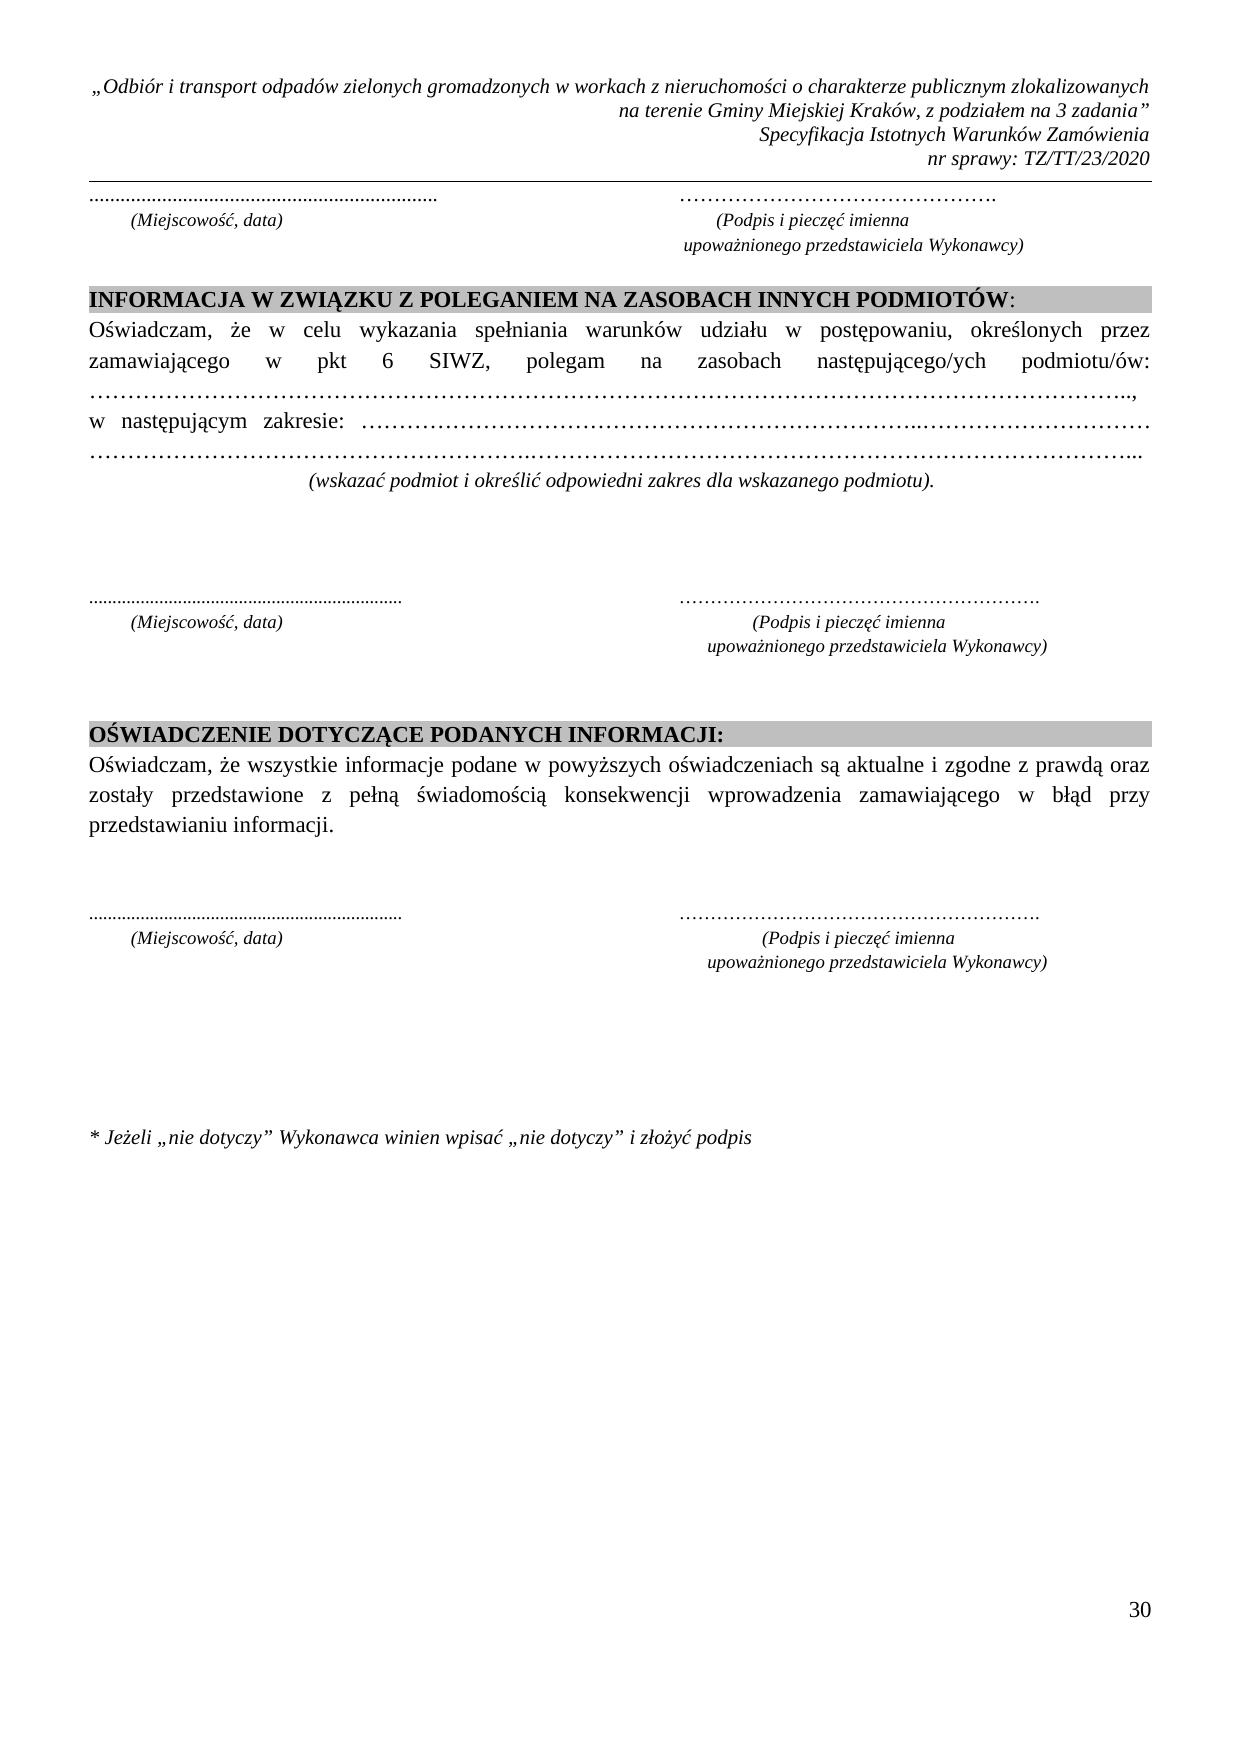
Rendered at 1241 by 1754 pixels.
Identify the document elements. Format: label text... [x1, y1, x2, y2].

text Oświadczam, że w celu wykazania spełniania warunków udziału w postępowaniu, określonych przez zamawiającego w pkt 6 SIWZ, polegam na zasobach następującego/ych podmiotu/ów: ……………………………………………………………………………………………………………………….., w następującym zakresie: ………………………………………………………………..………………………… ………………………………………………….……………………………………………………………………... [89, 317, 1152, 464]
text Oświadczam, że wszystkie informacje podane w powyższych oświadczeniach są aktualne i zgodne z prawdą oraz zostały przedstawione z pełną świadomością konsekwencji wprowadzenia zamawiającego w błąd przy przedstawianiu informacji. [89, 751, 1152, 838]
subtitle ................................................................... …………………………………………………. [89, 902, 1152, 923]
text (Miejscowość, data) (Podpis i pieczęć imienna [89, 611, 1152, 632]
text (Miejscowość, data) (Podpis i pieczęć imienna [89, 927, 1152, 948]
text upoważnionego przedstawiciela Wykonawcy) [605, 234, 1152, 256]
text upoważnionego przedstawiciela Wykonawcy) [605, 635, 1152, 657]
subtitle ................................................................... …………………………………………………. [89, 586, 1152, 607]
text (Miejscowość, data) (Podpis i pieczęć imienna [89, 209, 1152, 231]
text (wskazać podmiot i określić odpowiedni zakres dla wskazanego podmiotu). [89, 468, 1152, 492]
text OŚWIADCZENIE DOTYCZĄCE PODANYCH INFORMACJI: [89, 721, 1152, 747]
text upoważnionego przedstawiciela Wykonawcy) [605, 951, 1152, 973]
text * Jeżeli „nie dotyczy” Wykonawca winien wpisać „nie dotyczy” i złożyć podpis [89, 1125, 1152, 1149]
text INFORMACJA W ZWIĄZKU Z POLEGANIEM NA ZASOBACH INNYCH PODMIOTÓW: [89, 286, 1152, 313]
subtitle ................................................................... ………………………………………. [89, 182, 1152, 206]
